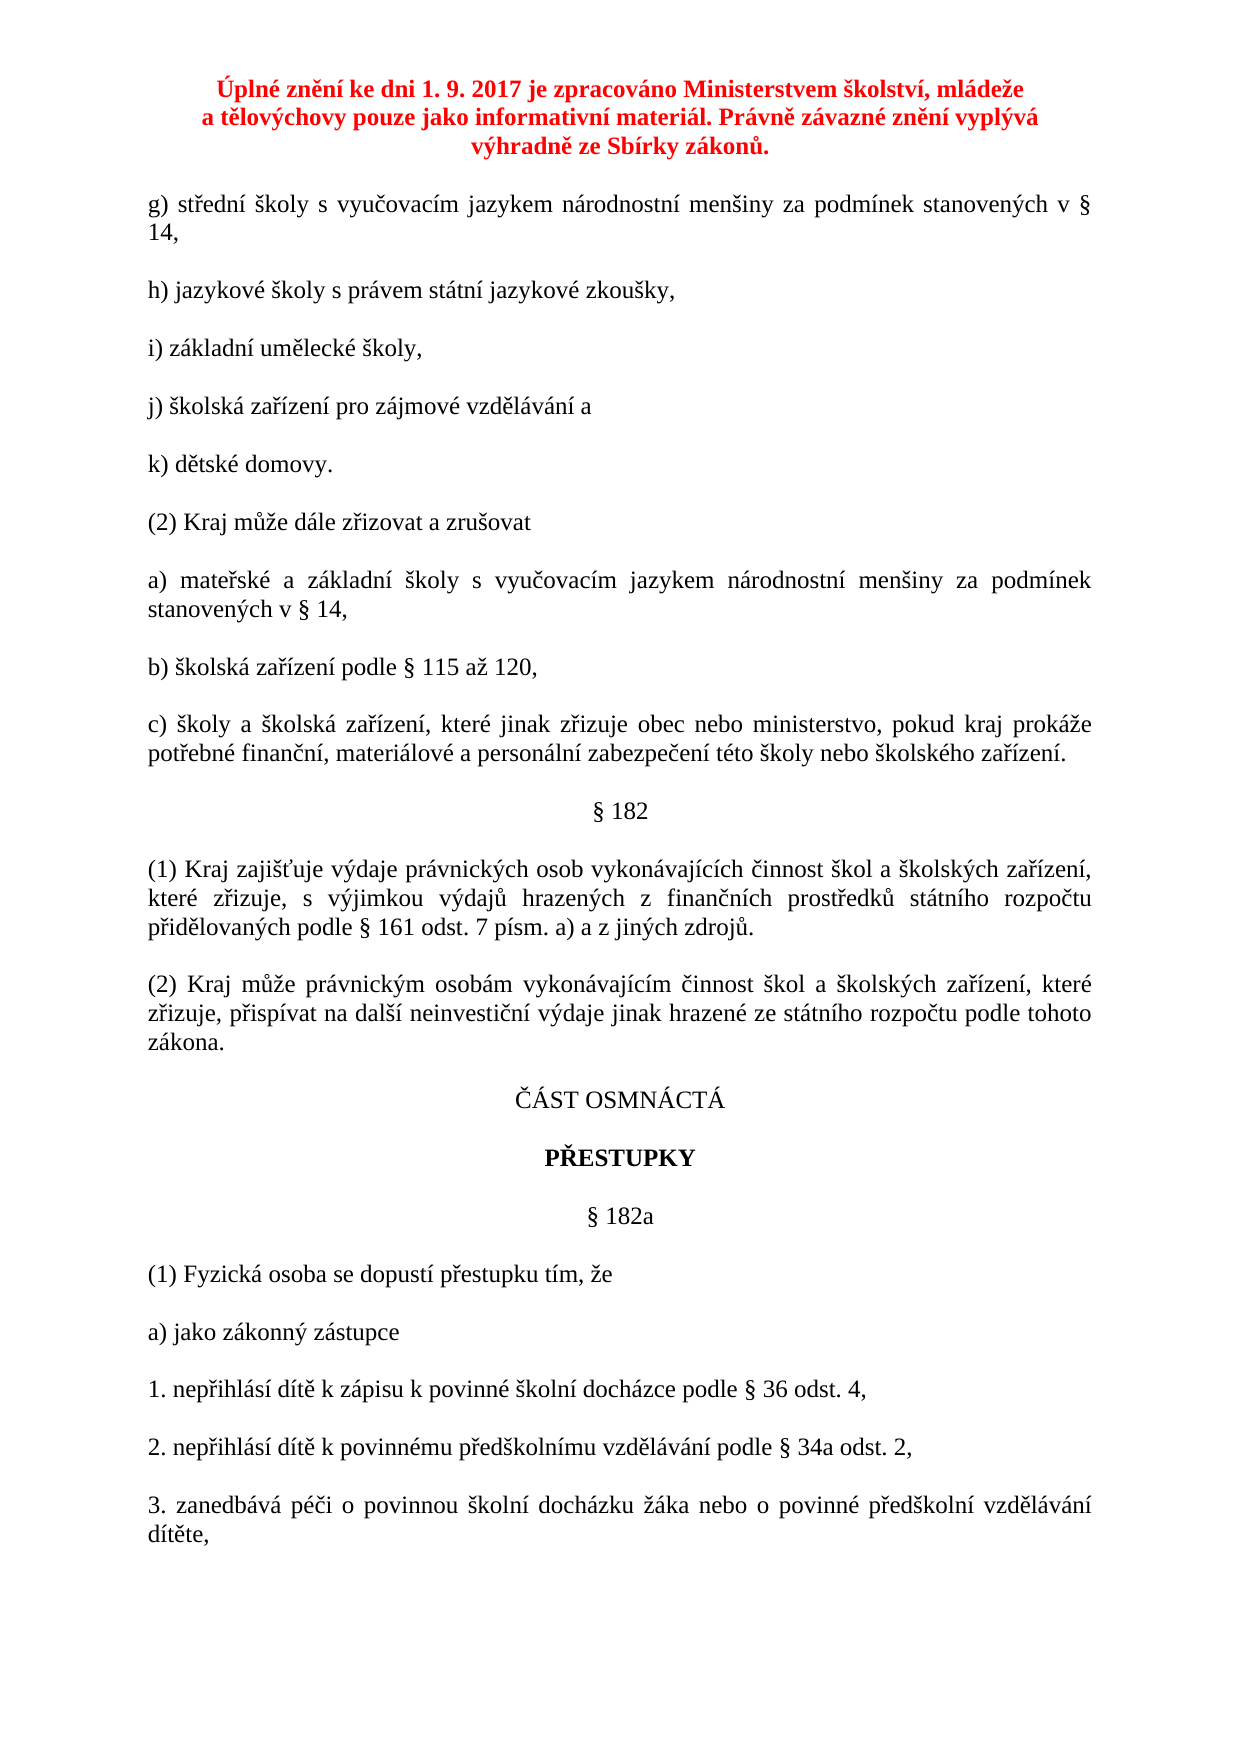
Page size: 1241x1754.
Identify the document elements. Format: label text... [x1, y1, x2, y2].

text (1) Fyzická osoba se dopustí přestupku tím, že [148, 1259, 1093, 1287]
text 1. nepřihlásí dítě k zápisu k povinné školní docházce podle § 36 odst. 4, [148, 1374, 1093, 1403]
text g) střední školy s vyučovacím jazykem národnostní menšiny za podmínek stanovených v § 14, [148, 189, 1093, 246]
text (1) Kraj zajišťuje výdaje právnických osob vykonávajících činnost škol a školských zařízení, které zřizuje, s výjimkou výdajů hrazených z finančních prostředků státního rozpočtu přidělovaných podle § 161 odst. 7 písm. a) a z jiných zdrojů. [148, 854, 1093, 940]
text (2) Kraj může dále zřizovat a zrušovat [148, 507, 1093, 536]
text § 182a [148, 1201, 1093, 1229]
text (2) Kraj může právnickým osobám vykonávajícím činnost škol a školských zařízení, které zřizuje, přispívat na další neinvestiční výdaje jinak hrazené ze státního rozpočtu podle tohoto zákona. [148, 969, 1093, 1056]
text k) dětské domovy. [148, 449, 1093, 478]
text 2. nepřihlásí dítě k povinnému předškolnímu vzdělávání podle § 34a odst. 2, [148, 1432, 1093, 1461]
text j) školská zařízení pro zájmové vzdělávání a [148, 391, 1093, 420]
text § 182 [148, 796, 1093, 825]
text i) základní umělecké školy, [148, 333, 1093, 362]
text a) jako zákonný zástupce [148, 1317, 1093, 1345]
text b) školská zařízení podle § 115 až 120, [148, 652, 1093, 680]
text 3. zanedbává péči o povinnou školní docházku žáka nebo o povinné předškolní vzdělávání dítěte, [148, 1490, 1093, 1548]
text PŘESTUPKY [148, 1143, 1093, 1172]
text a) mateřské a základní školy s vyučovacím jazykem národnostní menšiny za podmínek stanovených v § 14, [148, 565, 1093, 622]
text c) školy a školská zařízení, které jinak zřizuje obec nebo ministerstvo, pokud kraj prokáže potřebné finanční, materiálové a personální zabezpečení této školy nebo školského zařízení. [148, 709, 1093, 767]
text ČÁST OSMNÁCTÁ [148, 1085, 1093, 1114]
text h) jazykové školy s právem státní jazykové zkoušky, [148, 275, 1093, 304]
